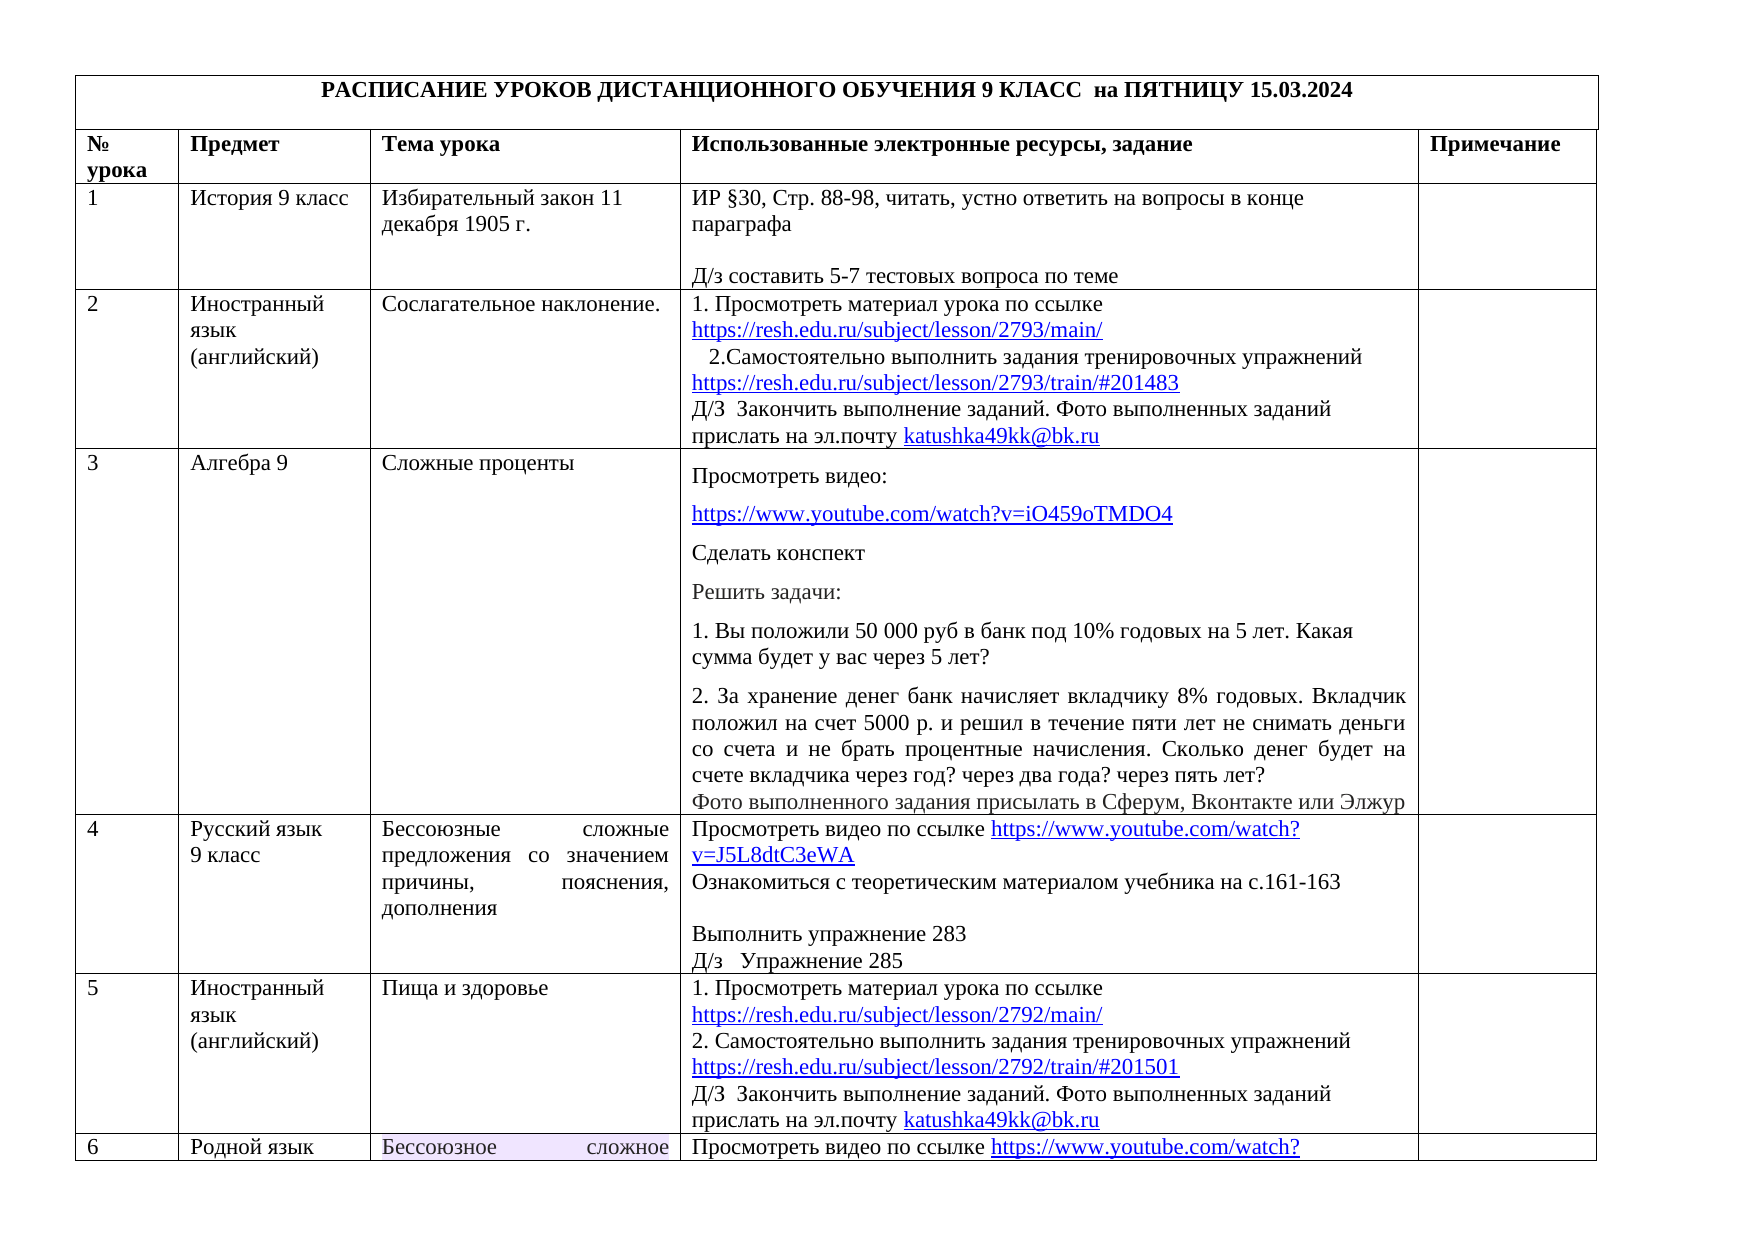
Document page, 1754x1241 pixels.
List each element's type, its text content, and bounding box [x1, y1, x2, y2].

table_cell Иностранный язык (английский) [179, 974, 370, 1132]
table_cell Предмет [179, 130, 370, 182]
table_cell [179, 1134, 370, 1160]
table_cell Иностранный язык (английский) [179, 290, 370, 448]
table_cell История 9 класс [179, 184, 370, 289]
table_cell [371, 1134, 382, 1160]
table_cell Сослагательное наклонение. [371, 290, 680, 448]
table_cell Сложные проценты [371, 449, 680, 814]
table_cell [1419, 449, 1596, 814]
table_cell 6 [76, 1134, 178, 1160]
table_cell Бессоюзные сложные предложения со значением причины, пояснения, дополнения [371, 815, 680, 973]
table_cell 4 [76, 815, 178, 973]
table_cell Просмотреть видео: https://www.youtube.com/watch?v=iO459oTMDO4 Сделать конспект Решить задачи: 1. Вы положили 50 000 руб в банк под 10% годовых на 5 лет. Какая сумма будет у вас через 5 лет? 2. За хранение денег банк начисляет вкладчику 8% годовых. Вкладчик положил на счет 5000 р. и решил в течение пяти лет не снимать деньги со счета и не брать процентные начисления. Сколько денег будет на счете вкладчика через год? через два года? через пять лет? Фото выполненного задания присылать в Сферум, Вконтакте или Элжур [681, 449, 1418, 814]
table_cell 3 [76, 449, 178, 814]
table_cell ИР §30, Стр. 88-98, читать, устно ответить на вопросы в конце параграфа Д/з составить 5-7 тестовых вопроса по теме [681, 184, 1418, 289]
table_cell [1419, 184, 1596, 289]
table_cell Тема урока [371, 130, 680, 182]
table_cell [681, 1134, 1418, 1160]
table_cell [1419, 815, 1596, 973]
table_cell РАСПИСАНИЕ УРОКОВ ДИСТАНЦИОННОГО ОБУЧЕНИЯ 9 КЛАСС на ПЯТНИЦУ 15.03.2024 [76, 76, 1598, 129]
table_cell 1. Просмотреть материал урока по ссылке https://resh.edu.ru/subject/lesson/2792/main/ 2. Самостоятельно выполнить задания тренировочных упражнений https://resh.edu.ru/subject/lesson/2792/train/#201501 Д/З Закончить выполнение заданий. Фото выполненных заданий прислать на эл.почту katushka49kk@bk.ru [681, 974, 1418, 1132]
table_cell [1419, 974, 1596, 1132]
table_cell № урока [76, 130, 178, 182]
table_cell Пища и здоровье [371, 974, 680, 1132]
table_cell 1 [76, 184, 178, 289]
table_cell Алгебра 9 [179, 449, 370, 814]
table_cell [1419, 1134, 1596, 1160]
table_cell Просмотреть видео по ссылке https://www.youtube.com/watch?v=J5L8dtC3eWA Ознакомиться с теоретическим материалом учебника на с.161-163 Выполнить упражнение 283 Д/з Упражнение 285 [681, 815, 1418, 973]
table_cell Избирательный закон 11 декабря 1905 г. [371, 184, 680, 289]
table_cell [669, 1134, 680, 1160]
table_cell 1. Просмотреть материал урока по ссылке https://resh.edu.ru/subject/lesson/2793/main/ 2.Самостоятельно выполнить задания тренировочных упражнений https://resh.edu.ru/subject/lesson/2793/train/#201483 Д/З Закончить выполнение заданий. Фото выполненных заданий прислать на эл.почту katushka49kk@bk.ru [681, 290, 1418, 448]
table_cell 2 [76, 290, 178, 448]
table_cell Примечание [1419, 130, 1596, 182]
table_cell 5 [76, 974, 178, 1132]
table_cell [1419, 290, 1596, 448]
table_cell Русский язык 9 класс [179, 815, 370, 973]
table_cell Использованные электронные ресурсы, задание [681, 130, 1418, 182]
